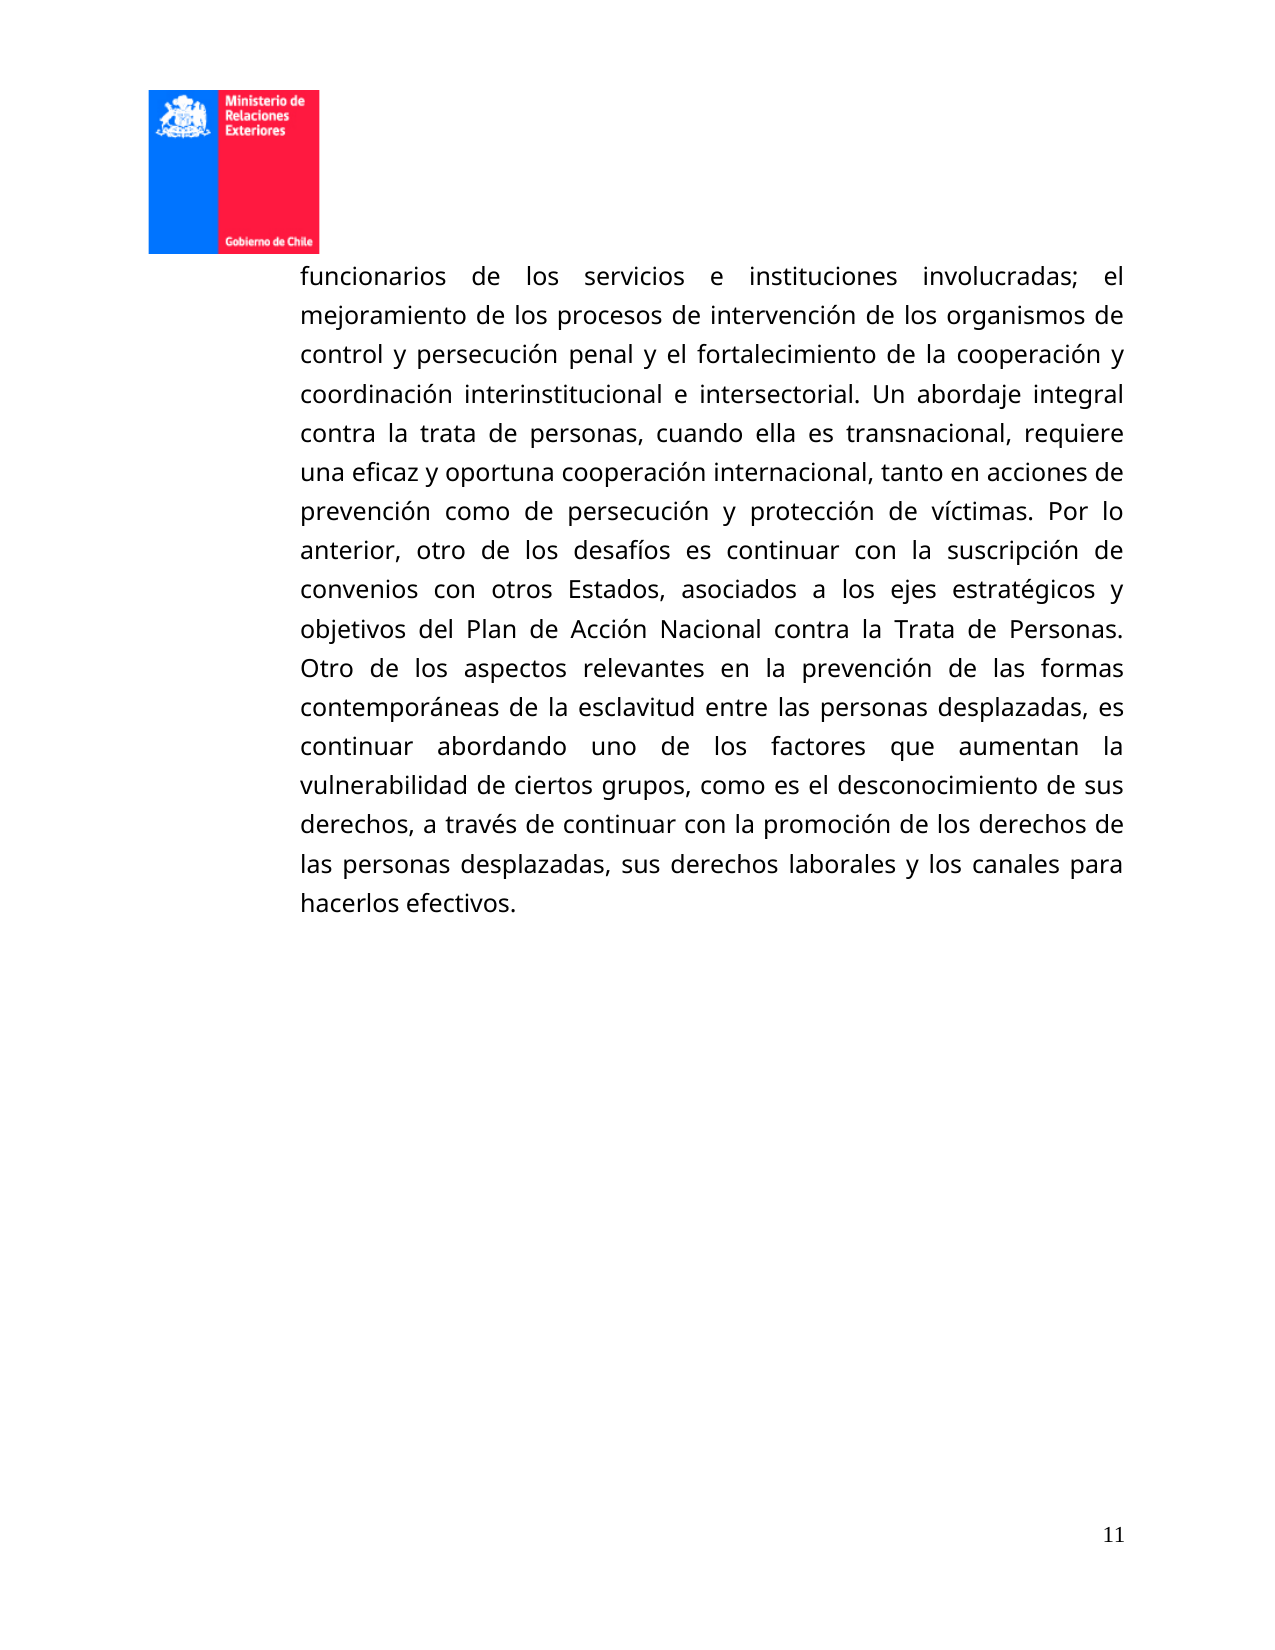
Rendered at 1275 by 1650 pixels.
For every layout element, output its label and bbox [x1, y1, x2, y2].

list [300, 150, 1125, 919]
picture [148, 90, 320, 254]
